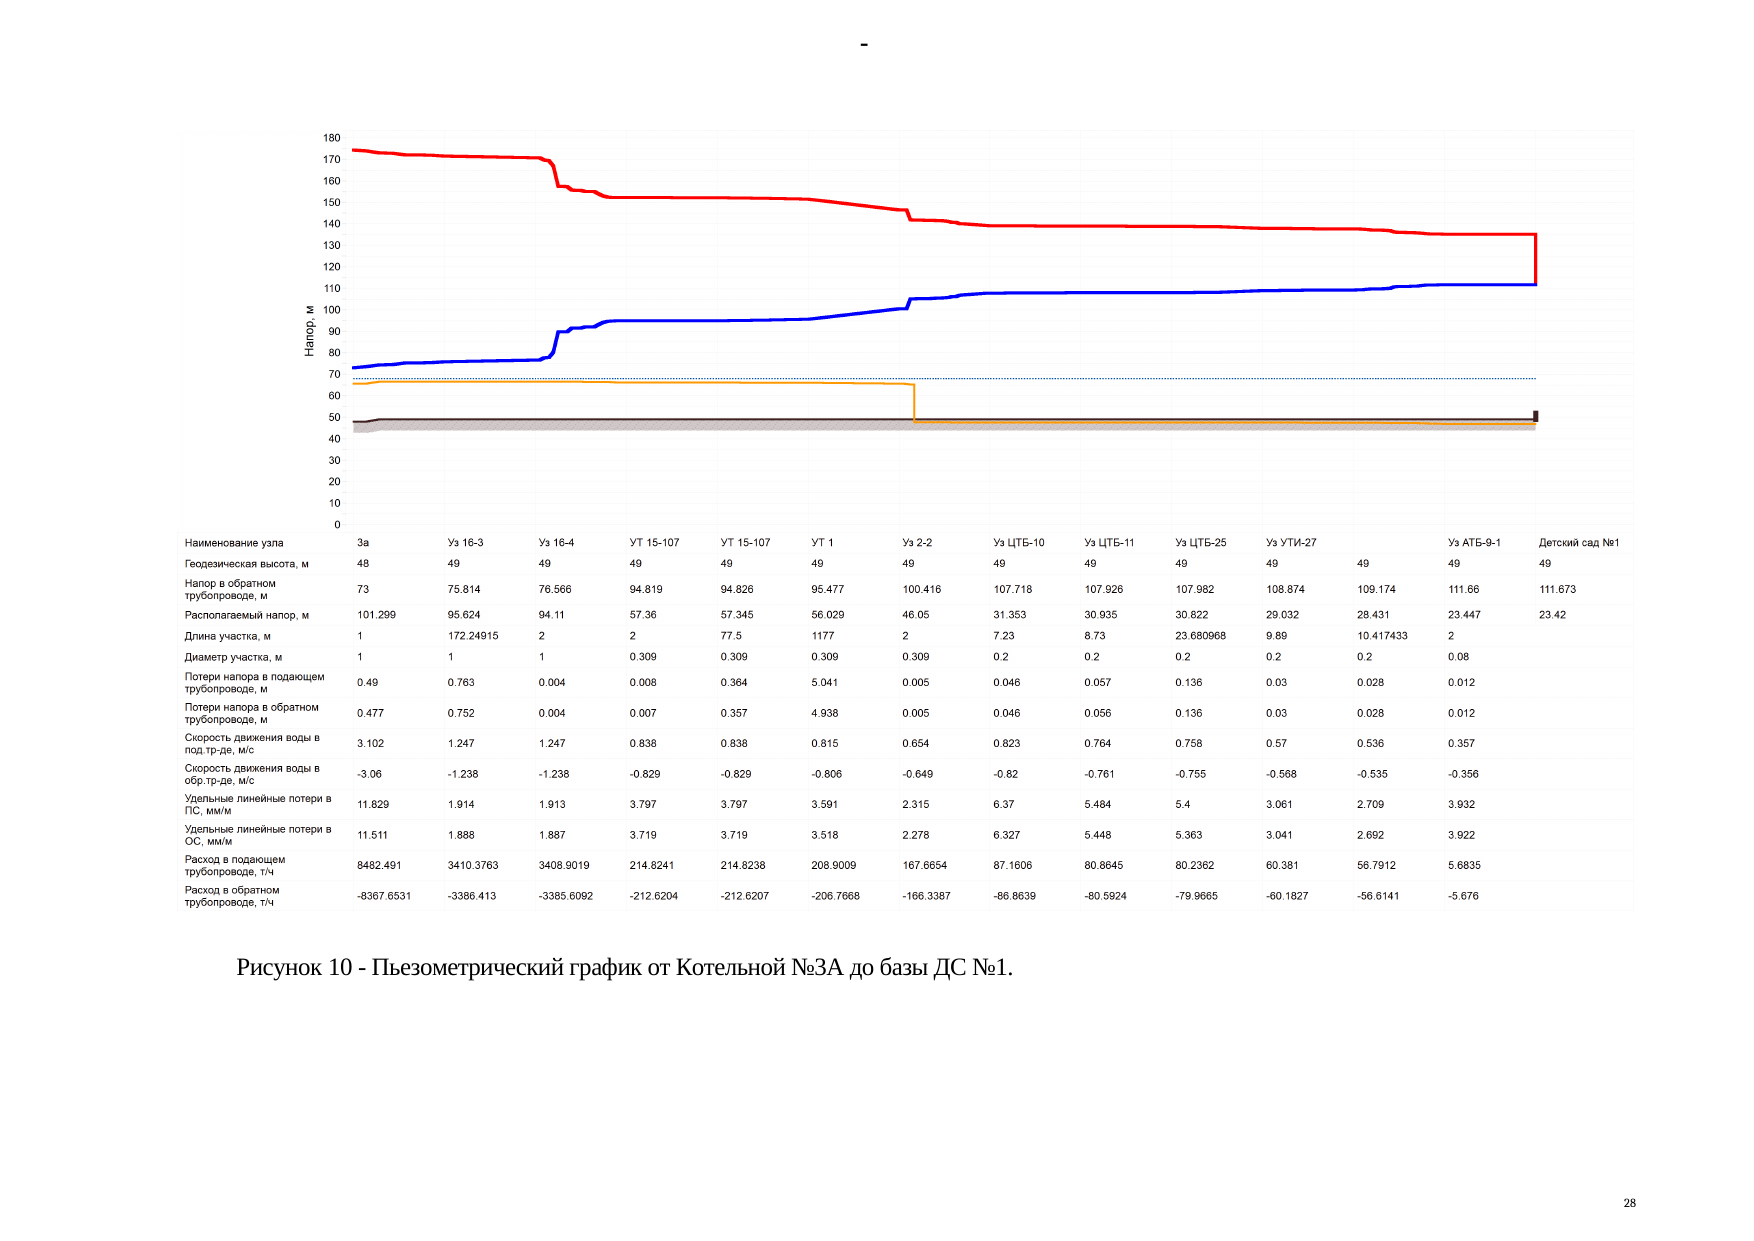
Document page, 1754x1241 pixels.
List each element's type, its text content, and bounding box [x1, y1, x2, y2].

text Рисунок 10 - Пьезометрический график от Котельной №3А до базы ДС №1. [177, 952, 1636, 981]
picture [177, 130, 1634, 911]
